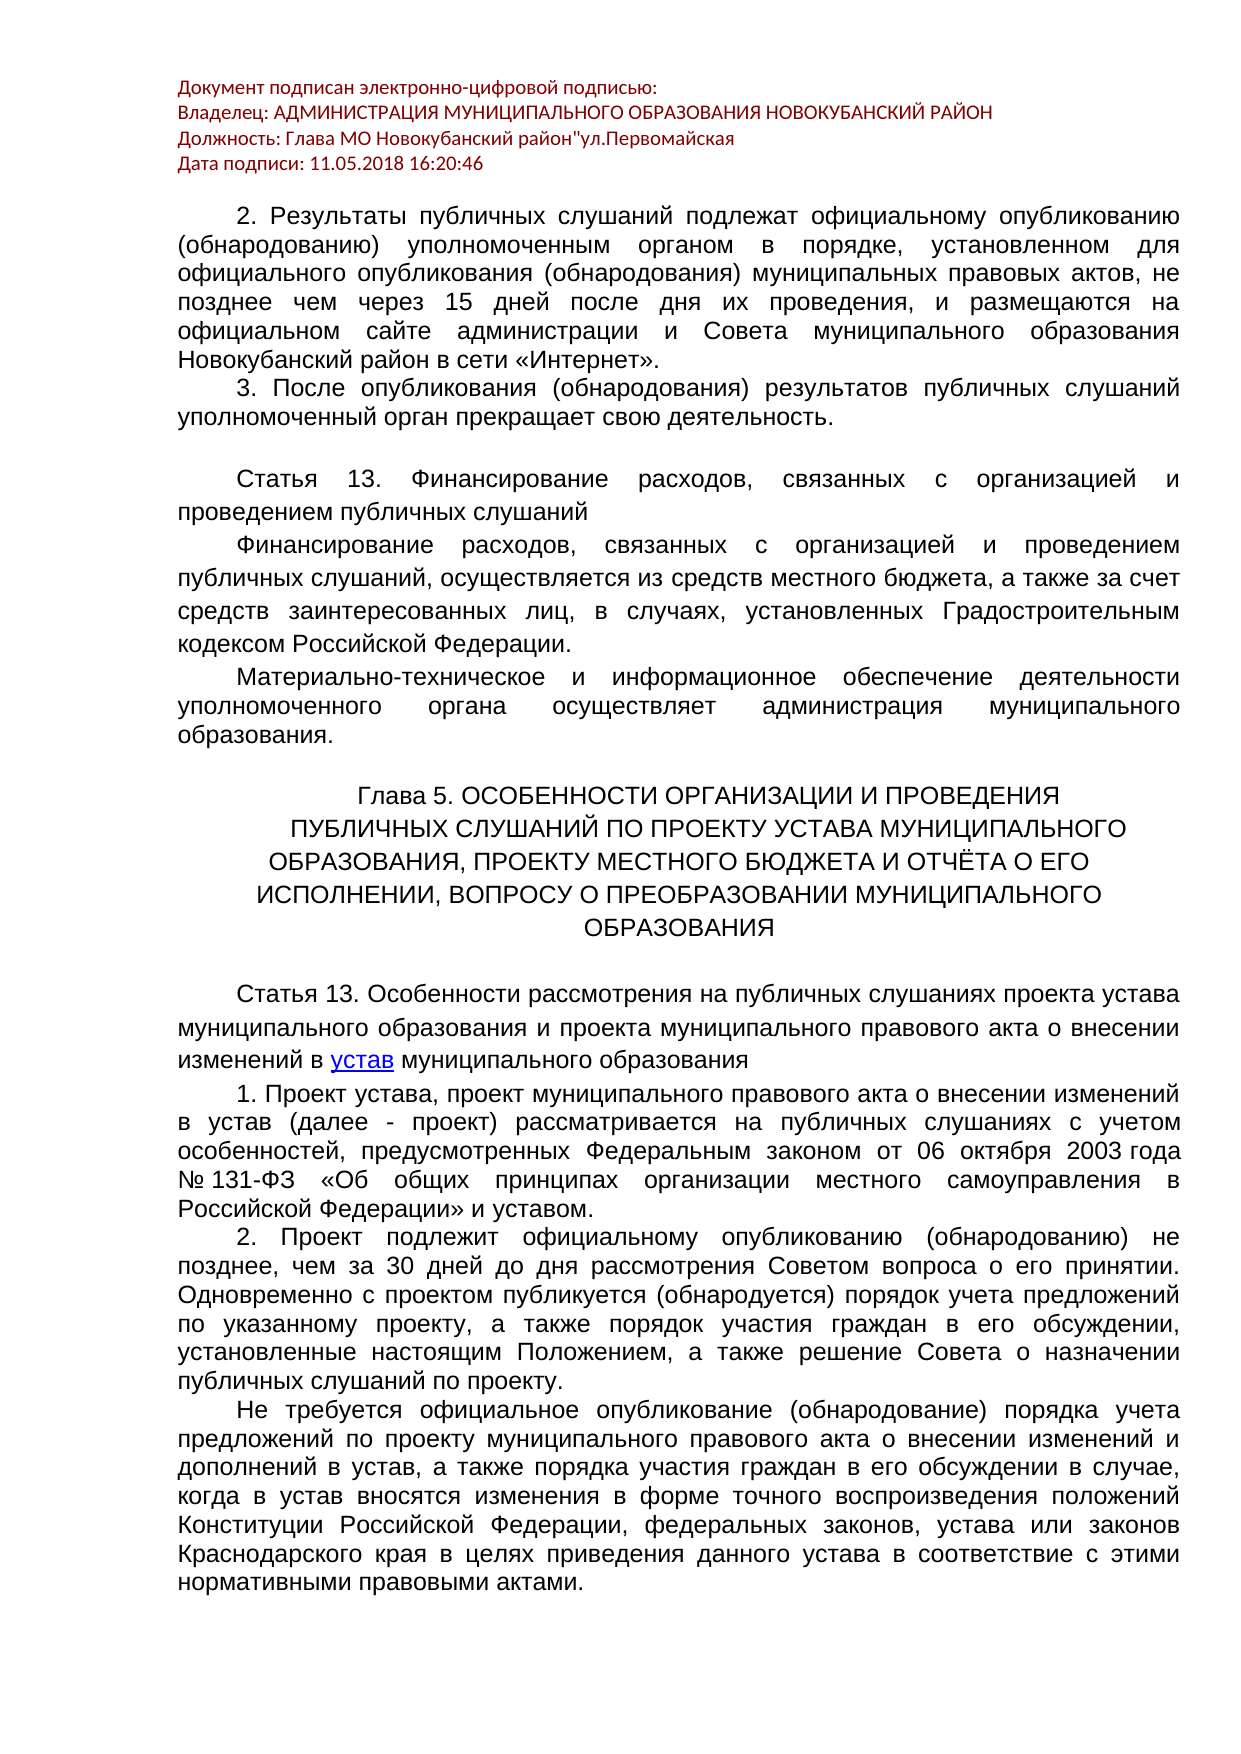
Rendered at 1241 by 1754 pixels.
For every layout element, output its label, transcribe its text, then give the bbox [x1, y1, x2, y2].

text Статья 13. Особенности рассмотрения на публичных слушаниях проекта устава муниципального образования и проекта муниципального правового акта о внесении изменений в устав муниципального образования [177, 979, 1181, 1074]
text ПУБЛИЧНЫХ СЛУШАНИЙ ПО ПРОЕКТУ УСТАВА МУНИЦИПАЛЬНОГО ОБРАЗОВАНИЯ, ПРОЕКТУ МЕСТНОГО БЮДЖЕТА И ОТЧЁТА О ЕГО ИСПОЛНЕНИИ, ВОПРОСУ О ПРЕОБРАЗОВАНИИ МУНИЦИПАЛЬНОГО ОБРАЗОВАНИЯ [177, 814, 1181, 942]
text Материально-техническое и информационное обеспечение деятельности уполномоченного органа осуществляет администрация муниципального образования. [177, 662, 1181, 748]
text 2. Результаты публичных слушаний подлежат официальному опубликованию (обнародованию) уполномоченным органом в порядке, установленном для официального опубликования (обнародования) муниципальных правовых актов, не позднее чем через 15 дней после дня их проведения, и размещаются на официальном сайте администрации и Совета муниципального образования Новокубанский район в сети «Интернет». [177, 201, 1181, 373]
text 3. После опубликования (обнародования) результатов публичных слушаний уполномоченный орган прекращает свою деятельность. [177, 373, 1181, 431]
text Не требуется официальное опубликование (обнародование) порядка учета предложений по проекту муниципального правового акта о внесении изменений и дополнений в устав, а также порядка участия граждан в его обсуждении в случае, когда в устав вносятся изменения в форме точного воспроизведения положений Конституции Российской Федерации, федеральных законов, устава или законов Краснодарского края в целях приведения данного устава в соответствие с этими нормативными правовыми актами. [177, 1395, 1181, 1596]
text Финансирование расходов, связанных с организацией и проведением публичных слушаний, осуществляется из средств местного бюджета, а также за счет средств заинтересованных лиц, в случаях, установленных Градостроительным кодексом Российской Федерации. [177, 530, 1181, 658]
text 2. Проект подлежит официальному опубликованию (обнародованию) не позднее, чем за 30 дней до дня рассмотрения Советом вопроса о его принятии. Одновременно с проектом публикуется (обнародуется) порядок учета предложений по указанному проекту, а также порядок участия граждан в его обсуждении, установленные настоящим Положением, а также решение Совета о назначении публичных слушаний по проекту. [177, 1222, 1181, 1395]
text 1. Проект устава, проект муниципального правового акта о внесении изменений в устав (далее - проект) рассматривается на публичных слушаниях с учетом особенностей, предусмотренных Федеральным законом от 06 октября 2003 года № 131-ФЗ «Об общих принципах организации местного самоуправления в Российской Федерации» и уставом. [177, 1078, 1181, 1222]
text Глава 5. ОСОБЕННОСТИ ОРГАНИЗАЦИИ И ПРОВЕДЕНИЯ [177, 781, 1181, 810]
text Статья 13. Финансирование расходов, связанных с организацией и проведением публичных слушаний [177, 464, 1181, 526]
